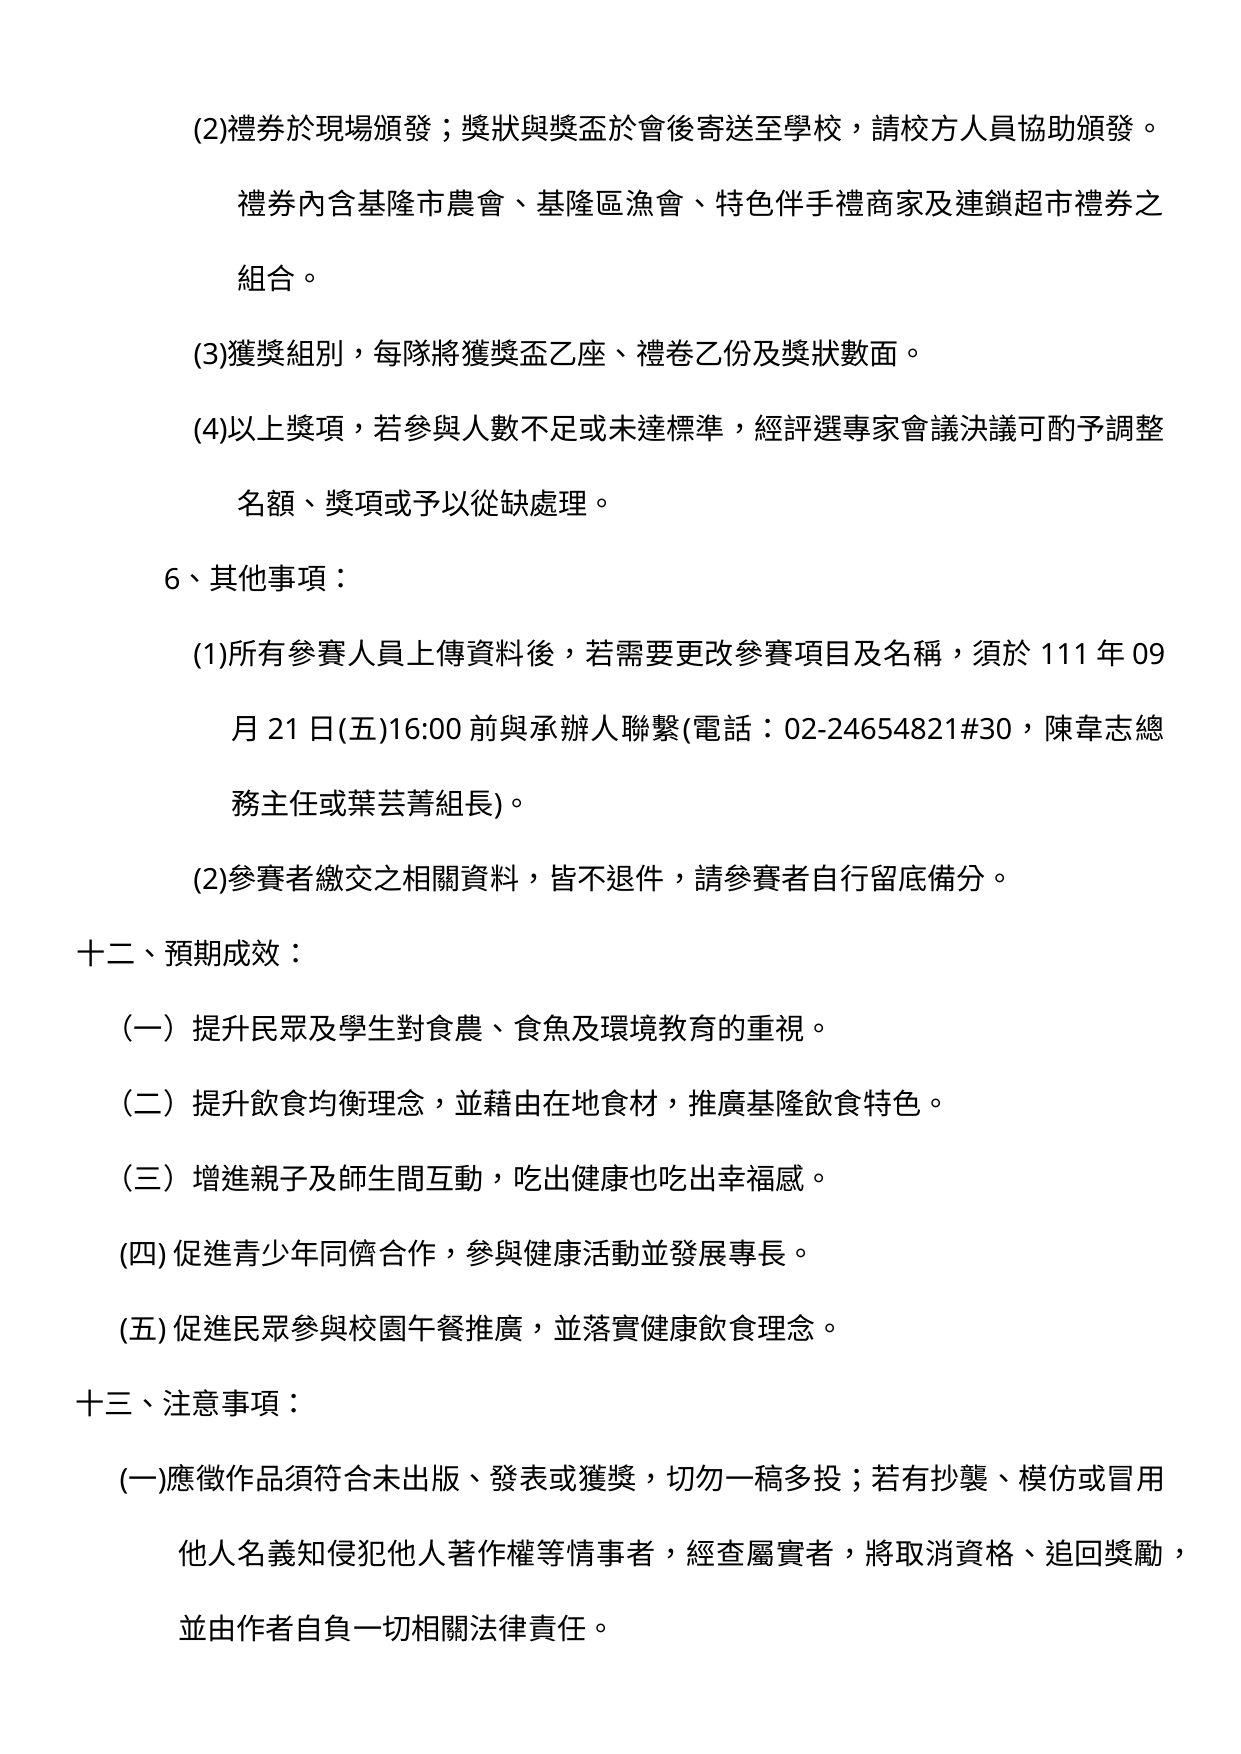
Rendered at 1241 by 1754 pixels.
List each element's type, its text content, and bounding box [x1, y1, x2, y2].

text (一)應徵作品須符合未出版、發表或獲獎，切勿一稿多投；若有抄襲、模仿或冒用他人名義知侵犯他人著作權等情事者，經查屬實者，將取消資格、追回獎勵，並由作者自負一切相關法律責任。 [119, 1439, 1165, 1664]
text （一）提升民眾及學生對食農、食魚及環境教育的重視。 [104, 989, 1165, 1064]
text （三）增進親子及師生間互動，吃出健康也吃出幸福感。 [104, 1139, 1165, 1214]
text (3)獲獎組別，每隊將獲獎盃乙座、禮卷乙份及獎狀數面。 [193, 314, 1165, 389]
text (四) 促進青少年同儕合作，參與健康活動並發展專長。 [119, 1214, 1165, 1289]
text (2)禮券於現場頒發；獎狀與獎盃於會後寄送至學校，請校方人員協助頒發。禮券內含基隆市農會、基隆區漁會、特色伴手禮商家及連鎖超市禮券之組合。 [193, 89, 1165, 314]
text 十二、預期成效： [75, 914, 1165, 989]
text 十三、注意事項： [75, 1364, 1165, 1439]
text (2)參賽者繳交之相關資料，皆不退件，請參賽者自行留底備分。 [193, 839, 1165, 914]
text (4)以上獎項，若參與人數不足或未達標準，經評選專家會議決議可酌予調整名額、獎項或予以從缺處理。 [193, 389, 1165, 539]
text (五) 促進民眾參與校園午餐推廣，並落實健康飲食理念。 [119, 1289, 1165, 1364]
text (1)所有參賽人員上傳資料後，若需要更改參賽項目及名稱，須於111年09月21日(五)16:00前與承辦人聯繫(電話：02-24654821#30，陳韋志總務主任或葉芸菁組長)。 [193, 614, 1165, 839]
text （二）提升飲食均衡理念，並藉由在地食材，推廣基隆飲食特色。 [104, 1064, 1165, 1139]
text 6、其他事項： [163, 539, 1165, 614]
